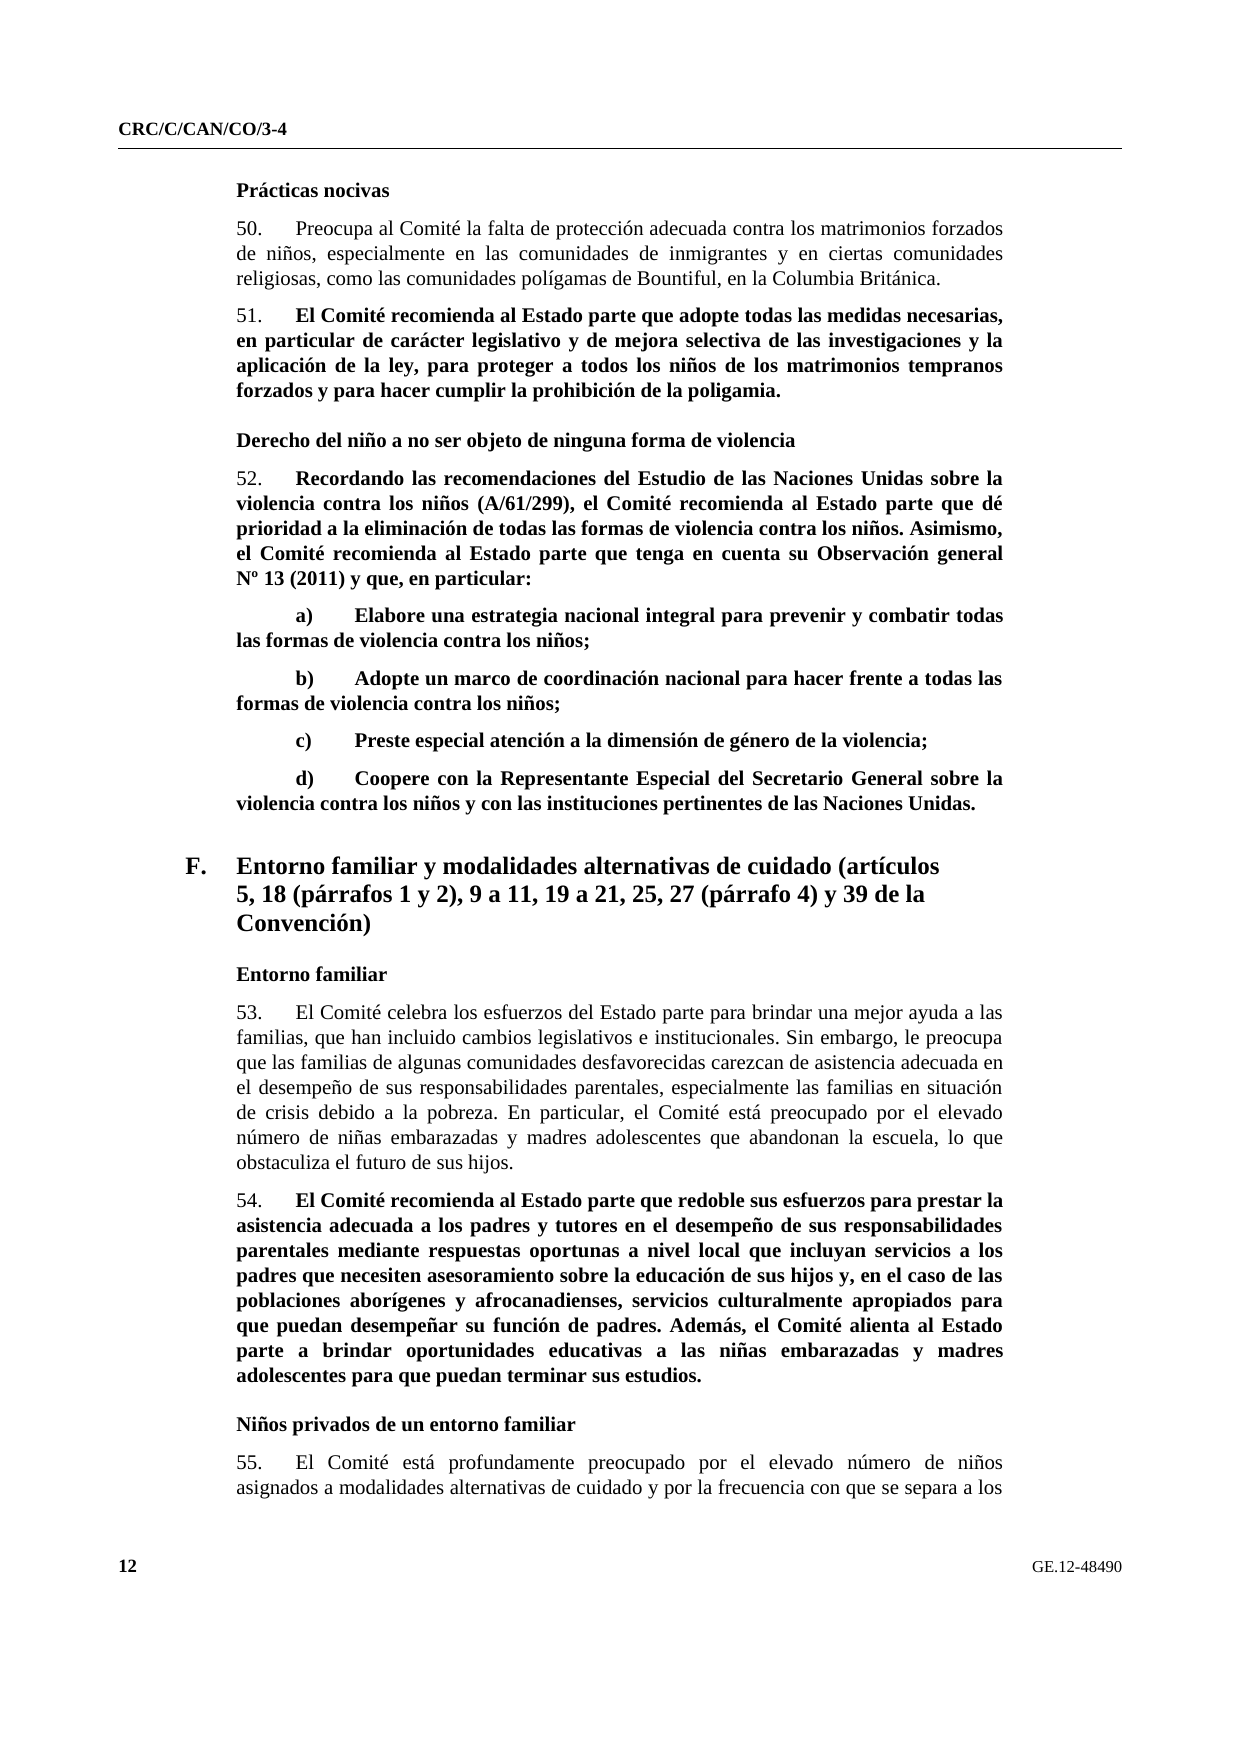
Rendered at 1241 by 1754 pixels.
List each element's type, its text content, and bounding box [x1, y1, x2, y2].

text d) Coopere con la Representante Especial del Secretario General sobre la violencia contra los niños y con las instituciones pertinentes de las Naciones Unidas. [236, 765, 1004, 815]
text b) Adopte un marco de coordinación nacional para hacer frente a todas las formas de violencia contra los niños; [236, 665, 1004, 715]
text 50. Preocupa al Comité la falta de protección adecuada contra los matrimonios forzados de niños, especialmente en las comunidades de inmigrantes y en ciertas comunidades religiosas, como las comunidades polígamas de Bountiful, en la Columbia Británica. [236, 215, 1004, 290]
text F. Entorno familiar y modalidades alternativas de cuidado (artículos 5, 18 (párrafos 1 y 2), 9 a 11, 19 a 21, 25, 27 (párrafo 4) y 39 de la Convención) [118, 852, 1004, 937]
text 54. El Comité recomienda al Estado parte que redoble sus esfuerzos para prestar la asistencia adecuada a los padres y tutores en el desempeño de sus responsabilidades parentales mediante respuestas oportunas a nivel local que incluyan servicios a los padres que necesiten asesoramiento sobre la educación de sus hijos y, en el caso de las poblaciones aborígenes y afrocanadienses, servicios culturalmente apropiados para que puedan desempeñar su función de padres. Además, el Comité alienta al Estado parte a brindar oportunidades educativas a las niñas embarazadas y madres adolescentes para que puedan terminar sus estudios. [236, 1187, 1004, 1387]
text 52. Recordando las recomendaciones del Estudio de las Naciones Unidas sobre la violencia contra los niños (A/61/299), el Comité recomienda al Estado parte que dé prioridad a la eliminación de todas las formas de violencia contra los niños. Asimismo, el Comité recomienda al Estado parte que tenga en cuenta su Observación general Nº 13 (2011) y que, en particular: [236, 465, 1004, 590]
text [236, 1449, 1004, 1499]
text Niños privados de un entorno familiar [118, 1412, 1004, 1437]
text c) Preste especial atención a la dimensión de género de la violencia; [236, 727, 1004, 752]
text 53. El Comité celebra los esfuerzos del Estado parte para brindar una mejor ayuda a las familias, que han incluido cambios legislativos e institucionales. Sin embargo, le preocupa que las familias de algunas comunidades desfavorecidas carezcan de asistencia adecuada en el desempeño de sus responsabilidades parentales, especialmente las familias en situación de crisis debido a la pobreza. En particular, el Comité está preocupado por el elevado número de niñas embarazadas y madres adolescentes que abandonan la escuela, lo que obstaculiza el futuro de sus hijos. [236, 999, 1004, 1174]
text Prácticas nocivas [118, 177, 1004, 202]
text Entorno familiar [118, 962, 1004, 987]
text a) Elabore una estrategia nacional integral para prevenir y combatir todas las formas de violencia contra los niños; [236, 602, 1004, 652]
text 51. El Comité recomienda al Estado parte que adopte todas las medidas necesarias, en particular de carácter legislativo y de mejora selectiva de las investigaciones y la aplicación de la ley, para proteger a todos los niños de los matrimonios tempranos forzados y para hacer cumplir la prohibición de la poligamia. [236, 302, 1004, 402]
text Derecho del niño a no ser objeto de ninguna forma de violencia [118, 427, 1004, 452]
